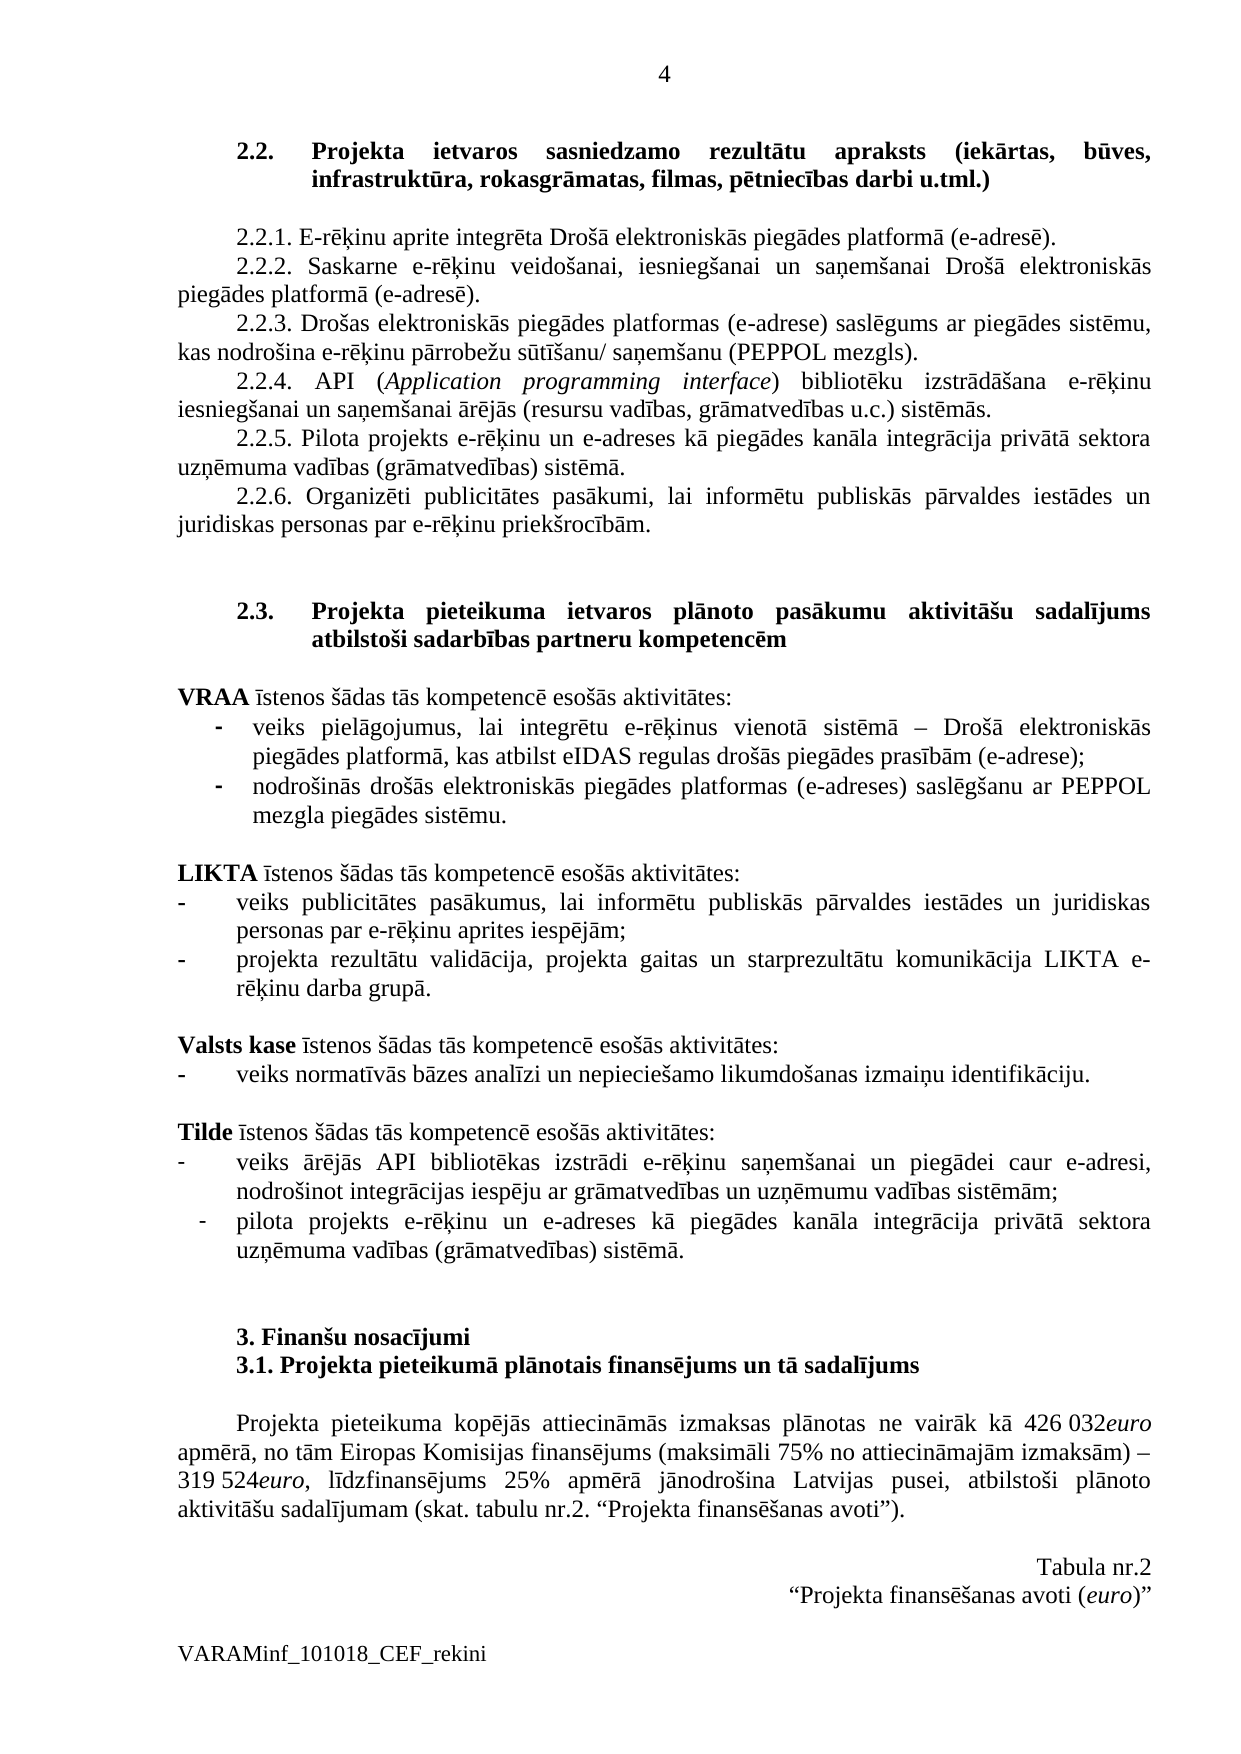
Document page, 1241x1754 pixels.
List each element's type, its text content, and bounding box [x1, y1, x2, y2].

text 2.2.6. Organizēti publicitātes pasākumi, lai informētu publiskās pārvaldes iestādes un juridiskas personas par e-rēķinu priekšrocībām. [177, 481, 1152, 538]
text 2.2.3. Drošas elektroniskās piegādes platformas (e-adrese) saslēgums ar piegādes sistēmu, kas nodrošina e-rēķinu pārrobežu sūtīšanu/ saņemšanu (PEPPOL mezgls). [177, 308, 1152, 366]
text 3.1. Projekta pieteikumā plānotais finansējums un tā sadalījums [177, 1350, 1152, 1379]
text Tilde īstenos šādas tās kompetencē esošās aktivitātes: [177, 1117, 1152, 1146]
list pilota projekts e-rēķinu un e-adreses kā piegādes kanāla integrācija privātā sektora uzņēmuma vadības (grāmatvedības) sistēmā. [199, 1205, 1152, 1264]
text 2.2.5. Pilota projekts e-rēķinu un e-adreses kā piegādes kanāla integrācija privātā sektora uzņēmuma vadības (grāmatvedības) sistēmā. [177, 423, 1152, 481]
text LIKTA īstenos šādas tās kompetencē esošās aktivitātes: [177, 858, 1152, 887]
text “Projekta finansēšanas avoti (euro)” [177, 1580, 1152, 1609]
list veiks publicitātes pasākumus, lai informētu publiskās pārvaldes iestādes un juridiskas personas par e-rēķinu aprites iespējām; [177, 887, 1152, 944]
list veiks ārējās API bibliotēkas izstrādi e-rēķinu saņemšanai un piegādei caur e-adresi, nodrošinot integrācijas iespēju ar grāmatvedības un uzņēmumu vadības sistēmām; [177, 1146, 1152, 1205]
list Projekta pieteikuma ietvaros plānoto pasākumu aktivitāšu sadalījums atbilstoši sadarbības partneru kompetencēm [236, 596, 1152, 653]
text 2.2.4. API (Application programming interface) bibliotēku izstrādāšana e-rēķinu iesniegšanai un saņemšanai ārējās (resursu vadības, grāmatvedības u.c.) sistēmās. [177, 366, 1152, 423]
text Projekta pieteikuma kopējās attiecināmās izmaksas plānotas ne vairāk kā 426 032euro apmērā, no tām Eiropas Komisijas finansējums (maksimāli 75% no attiecināmajām izmaksām) – 319 524euro, līdzfinansējums 25% apmērā jānodrošina Latvijas pusei, atbilstoši plānoto aktivitāšu sadalījumam (skat. tabulu nr.2. “Projekta finansēšanas avoti”). [177, 1408, 1152, 1523]
text VRAA īstenos šādas tās kompetencē esošās aktivitātes: [177, 682, 1152, 711]
list Projekta ietvaros sasniedzamo rezultātu apraksts (iekārtas, būves, infrastruktūra, rokasgrāmatas, filmas, pētniecības darbi u.tml.) [236, 136, 1152, 193]
list nodrošinās drošās elektroniskās piegādes platformas (e-adreses) saslēgšanu ar PEPPOL mezgla piegādes sistēmu. [215, 770, 1152, 829]
text 2.2.1. E-rēķinu aprite integrēta Drošā elektroniskās piegādes platformā (e-adresē). [236, 222, 1152, 251]
list projekta rezultātu validācija, projekta gaitas un starprezultātu komunikācija LIKTA e-rēķinu darba grupā. [177, 944, 1152, 1002]
text 3. Finanšu nosacījumi [177, 1322, 1152, 1350]
text Tabula nr.2 [177, 1552, 1152, 1580]
list veiks normatīvās bāzes analīzi un nepieciešamo likumdošanas izmaiņu identifikāciju. [177, 1059, 1152, 1088]
text Valsts kase īstenos šādas tās kompetencē esošās aktivitātes: [177, 1031, 1152, 1059]
text 2.2.2. Saskarne e-rēķinu veidošanai, iesniegšanai un saņemšanai Drošā elektroniskās piegādes platformā (e-adresē). [177, 251, 1152, 308]
list veiks pielāgojumus, lai integrētu e-rēķinus vienotā sistēmā – Drošā elektroniskās piegādes platformā, kas atbilst eIDAS regulas drošās piegādes prasībām (e-adrese); [215, 711, 1152, 770]
